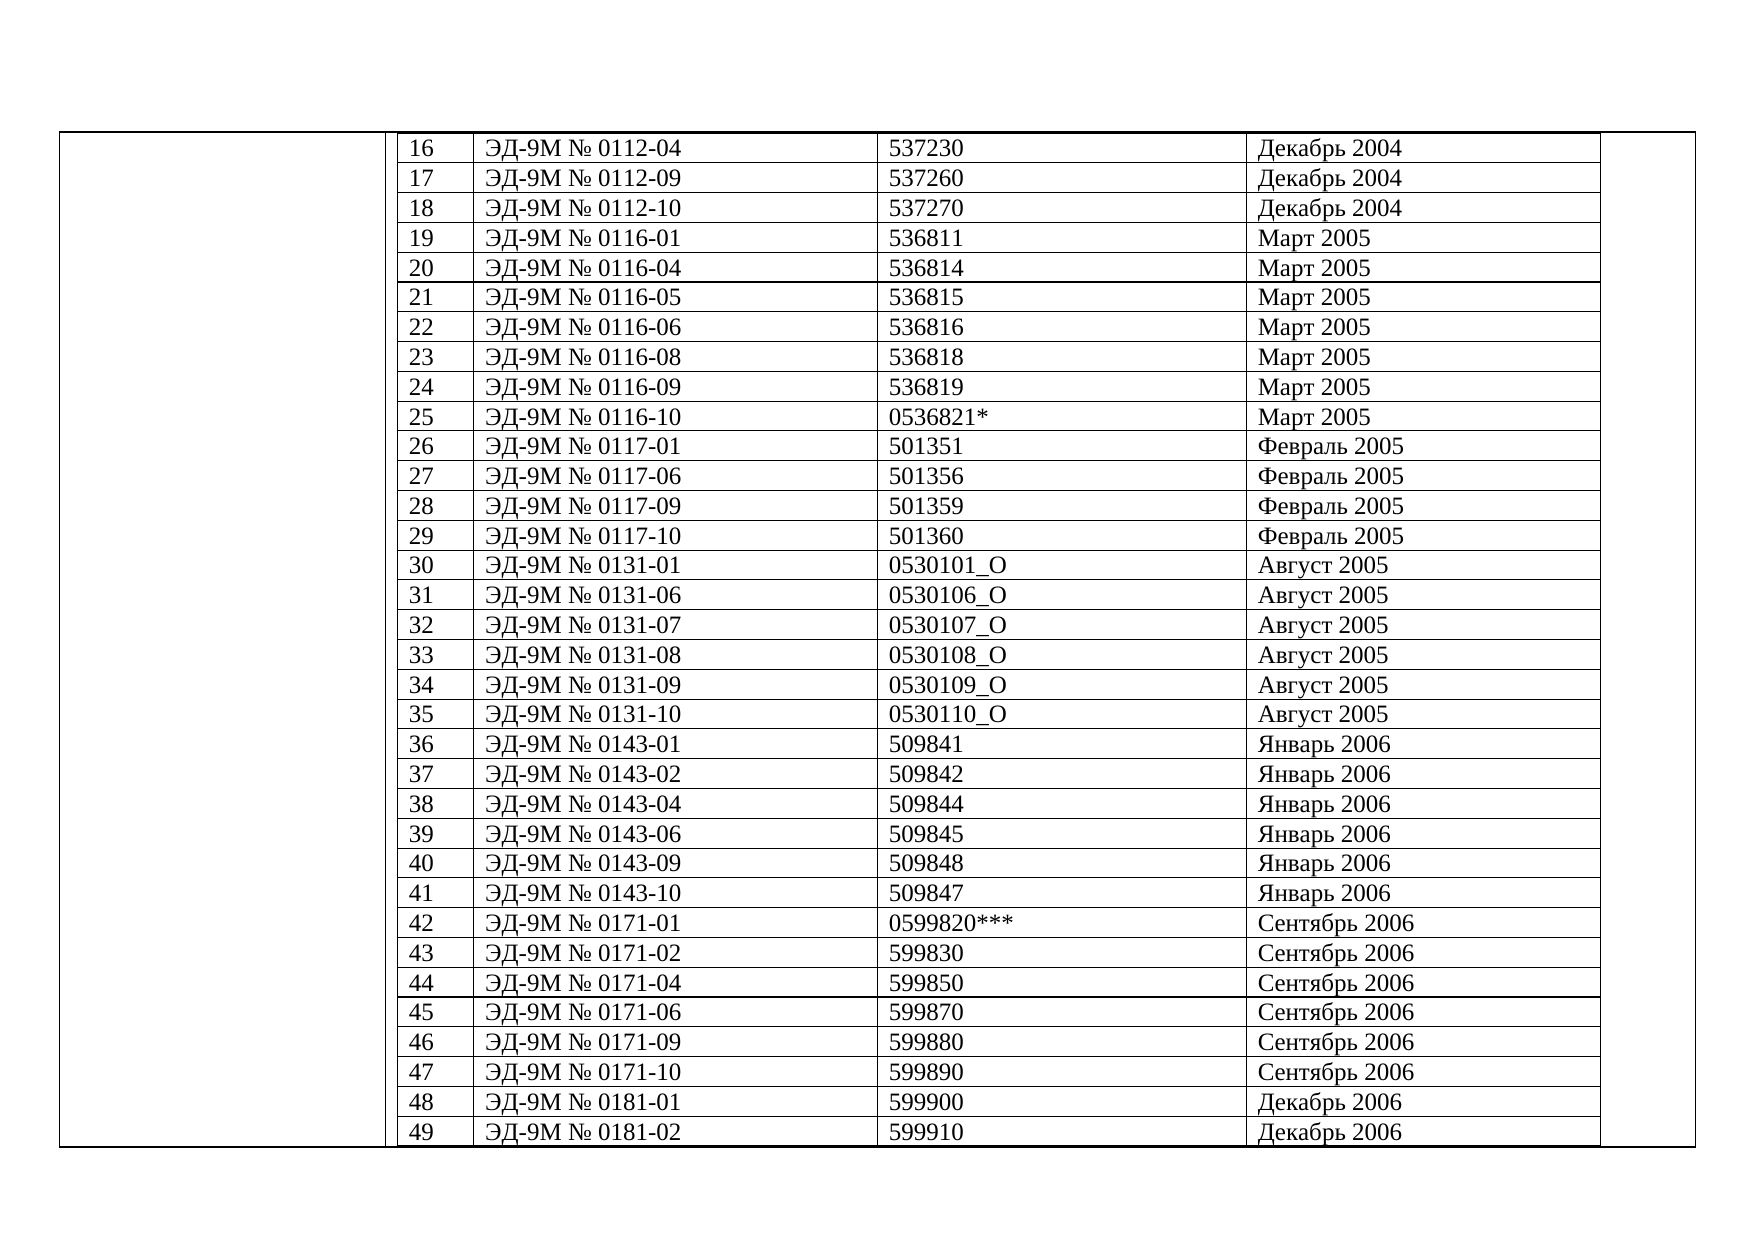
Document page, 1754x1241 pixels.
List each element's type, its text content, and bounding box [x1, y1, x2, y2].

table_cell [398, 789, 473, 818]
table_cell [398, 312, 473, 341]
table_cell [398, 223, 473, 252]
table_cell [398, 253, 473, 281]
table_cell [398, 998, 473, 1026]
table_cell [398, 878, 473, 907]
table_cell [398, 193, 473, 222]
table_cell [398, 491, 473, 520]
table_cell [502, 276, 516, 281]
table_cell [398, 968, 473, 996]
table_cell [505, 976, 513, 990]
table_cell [1247, 1117, 1600, 1145]
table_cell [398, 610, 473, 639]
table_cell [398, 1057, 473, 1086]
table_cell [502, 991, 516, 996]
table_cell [60, 133, 385, 1146]
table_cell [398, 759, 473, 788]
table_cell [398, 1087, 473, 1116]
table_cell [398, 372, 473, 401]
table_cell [386, 133, 397, 1146]
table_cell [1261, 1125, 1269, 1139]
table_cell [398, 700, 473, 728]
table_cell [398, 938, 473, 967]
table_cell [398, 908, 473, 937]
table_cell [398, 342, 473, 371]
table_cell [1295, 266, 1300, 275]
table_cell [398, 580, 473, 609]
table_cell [1601, 133, 1695, 1146]
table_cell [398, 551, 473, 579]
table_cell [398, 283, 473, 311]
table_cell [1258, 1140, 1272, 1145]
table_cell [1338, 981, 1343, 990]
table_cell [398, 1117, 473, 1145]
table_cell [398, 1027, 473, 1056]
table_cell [878, 1117, 1246, 1145]
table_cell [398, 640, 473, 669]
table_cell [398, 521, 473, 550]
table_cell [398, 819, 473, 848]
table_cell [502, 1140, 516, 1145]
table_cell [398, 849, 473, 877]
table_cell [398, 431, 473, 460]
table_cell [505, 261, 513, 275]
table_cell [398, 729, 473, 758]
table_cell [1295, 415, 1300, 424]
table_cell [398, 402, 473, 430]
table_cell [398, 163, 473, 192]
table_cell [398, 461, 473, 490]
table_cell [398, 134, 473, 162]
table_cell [474, 1117, 877, 1145]
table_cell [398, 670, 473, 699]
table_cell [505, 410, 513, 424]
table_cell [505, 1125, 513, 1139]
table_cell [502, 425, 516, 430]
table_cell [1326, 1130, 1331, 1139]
